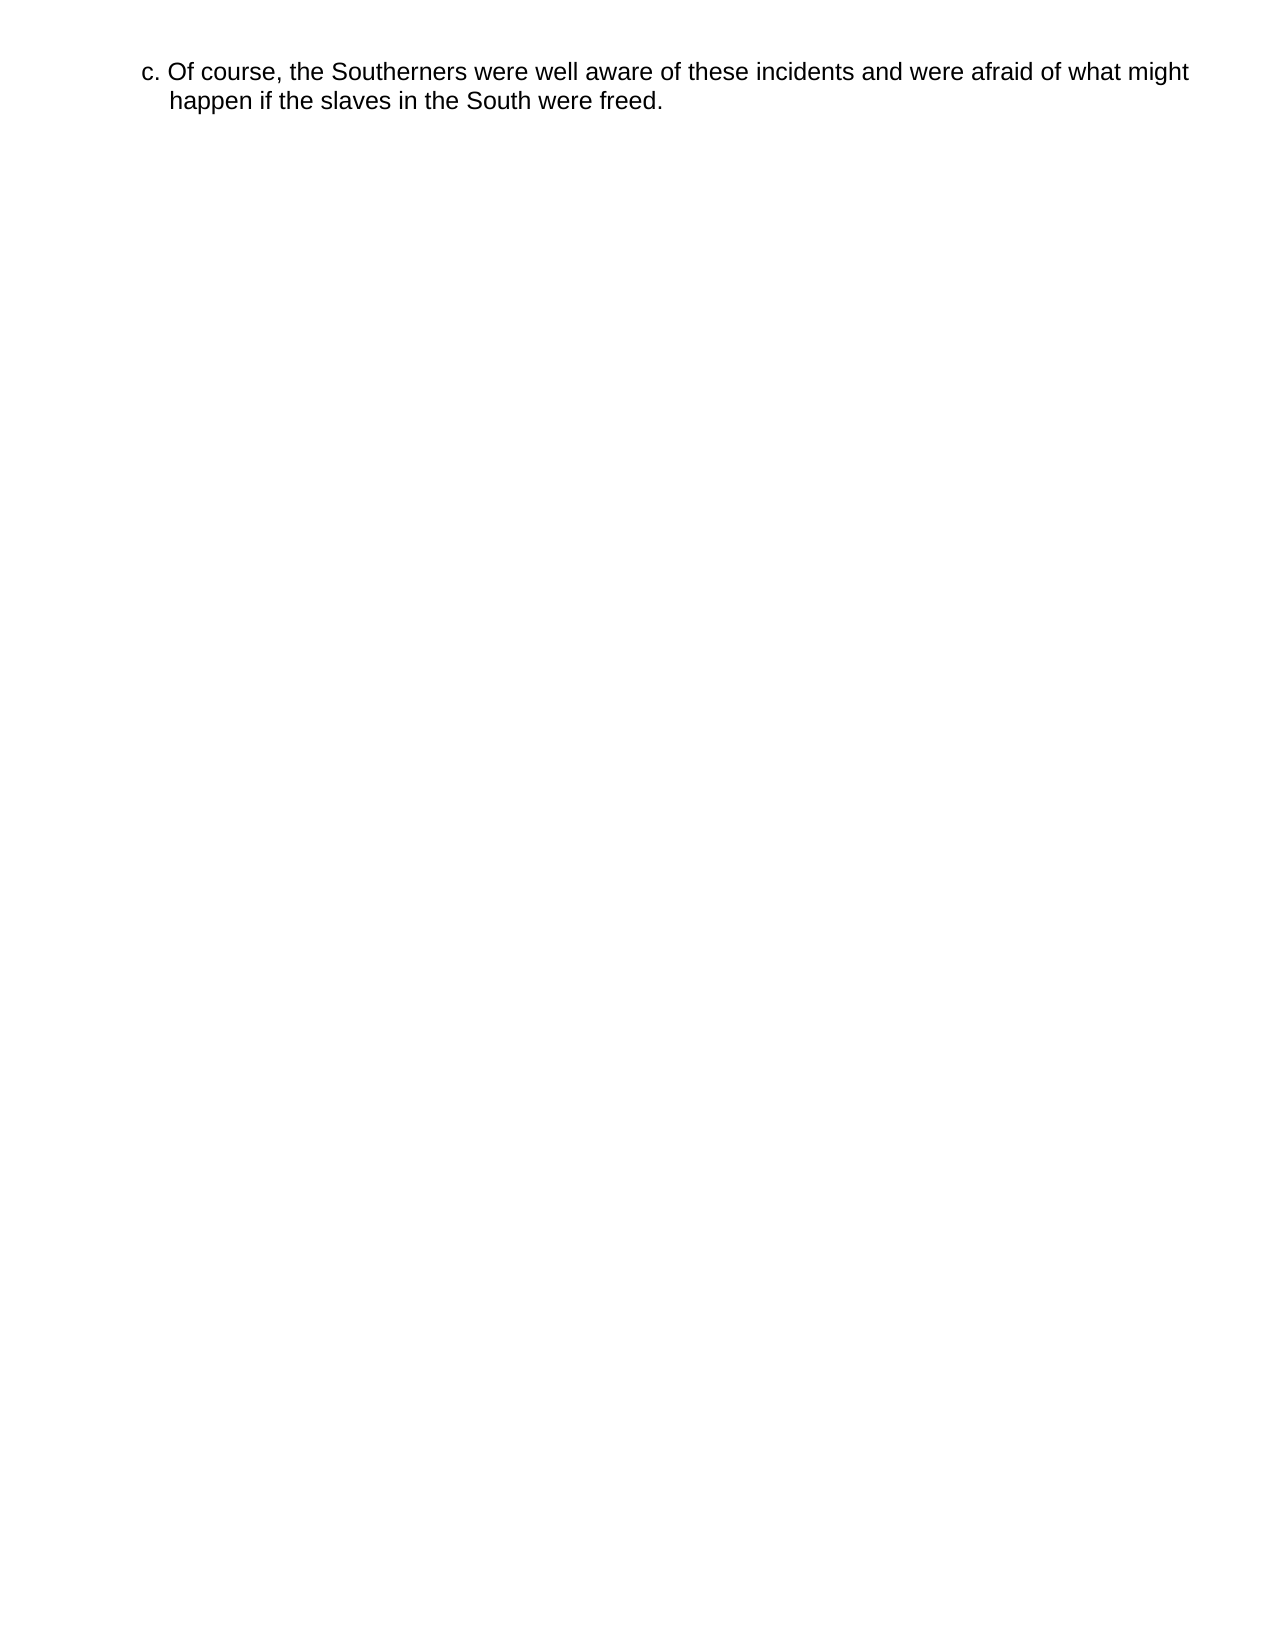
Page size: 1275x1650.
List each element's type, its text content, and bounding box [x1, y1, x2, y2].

text c. Of course, the Southerners were well aware of these incidents and were afraid of what might happen if the slaves in the South were freed. [141, 57, 1191, 114]
